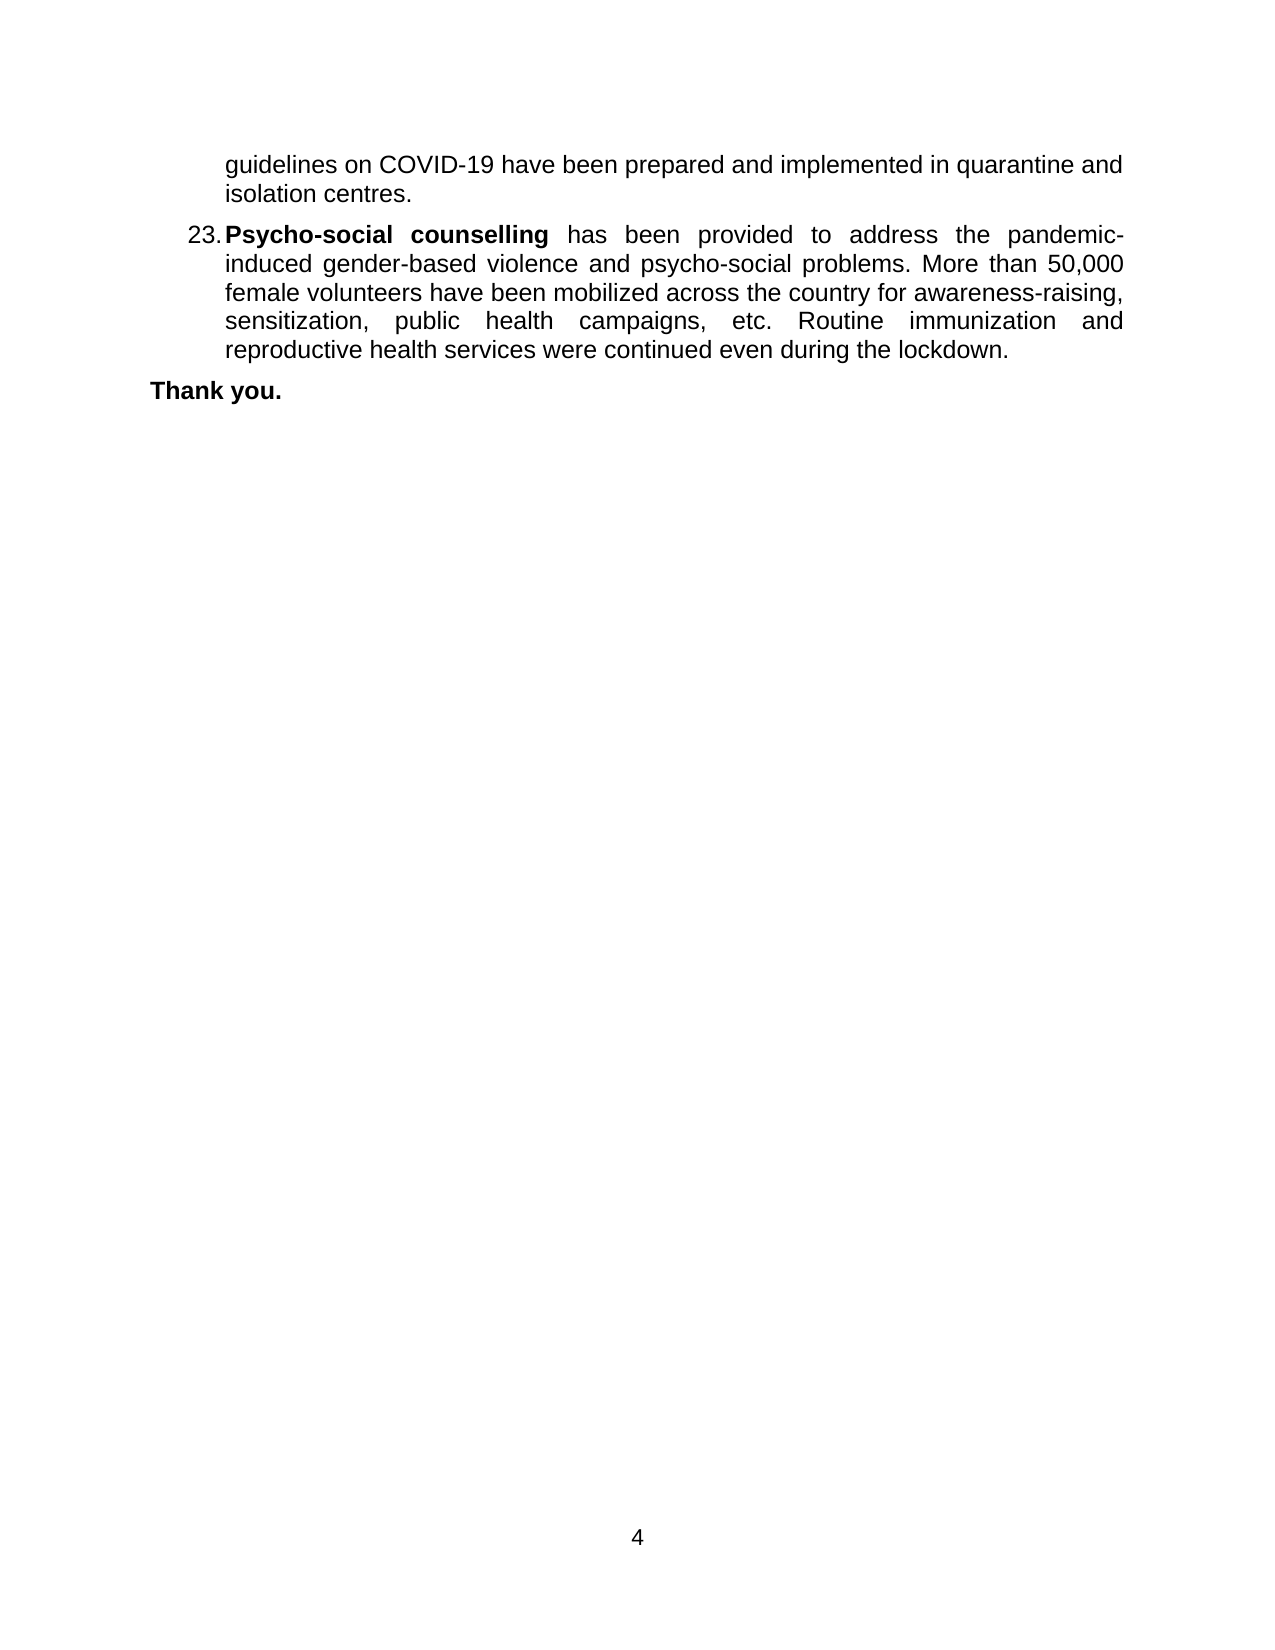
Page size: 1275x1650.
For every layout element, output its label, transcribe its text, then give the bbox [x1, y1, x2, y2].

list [187, 150, 1125, 207]
list Psycho-social counselling has been provided to address the pandemic-induced gender-based violence and psycho-social problems. More than 50,000 female volunteers have been mobilized across the country for awareness-raising, sensitization, public health campaigns, etc. Routine immunization and reproductive health services were continued even during the lockdown. [187, 220, 1125, 364]
text Thank you. [150, 376, 1125, 405]
